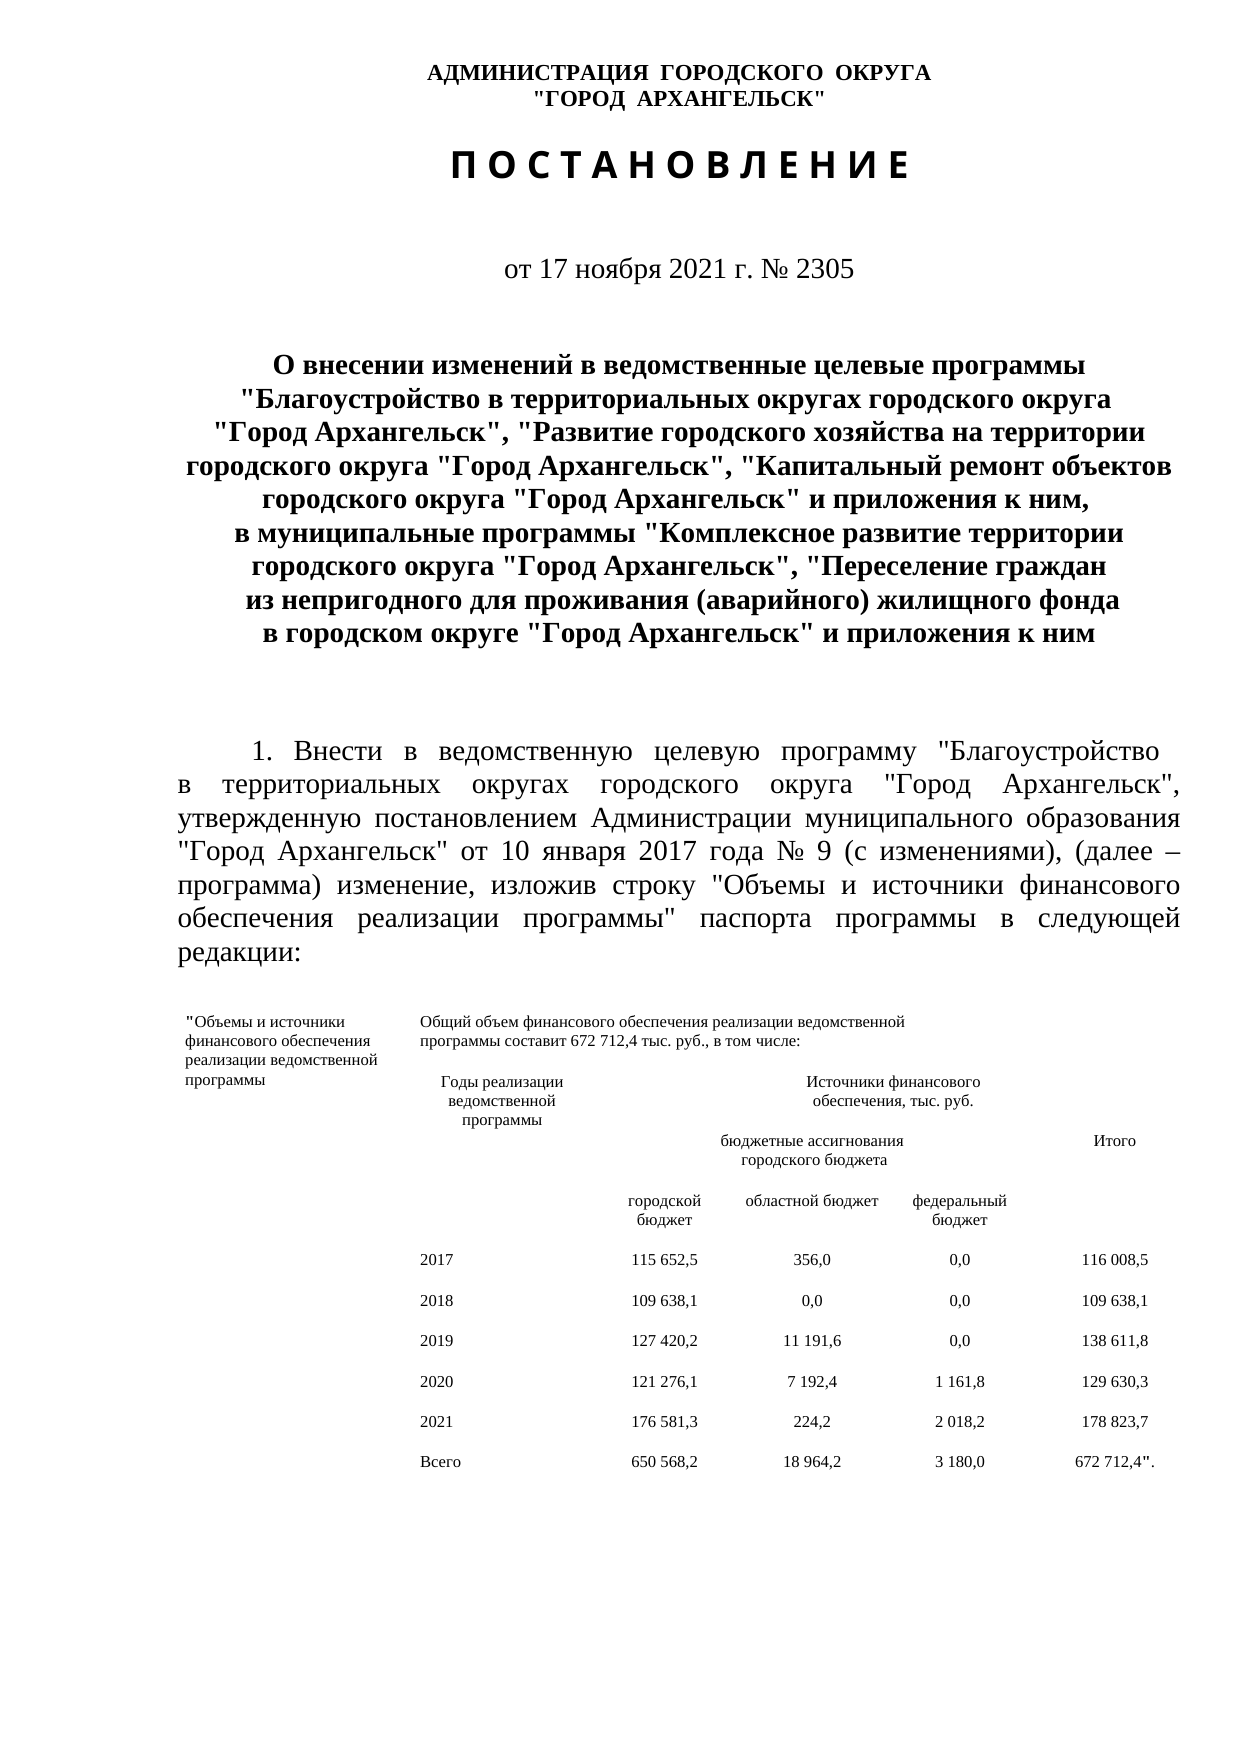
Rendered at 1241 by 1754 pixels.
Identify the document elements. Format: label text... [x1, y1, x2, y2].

table_cell 1 161,8 [886, 1361, 1033, 1401]
table_header "Объемы и источники финансового обеспечения реализации ведомственной программы [179, 1001, 413, 1482]
table_cell Итого [1034, 1120, 1196, 1239]
table_cell 2019 [414, 1320, 591, 1361]
table_cell 116 008,5 [1034, 1240, 1196, 1280]
table_cell 2 018,2 [886, 1401, 1033, 1442]
table_cell 2020 [414, 1361, 591, 1401]
table_cell Источники финансового обеспечения, тыс. руб. [591, 1061, 1196, 1120]
table_cell 109 638,1 [591, 1280, 738, 1320]
table_cell 7 192,4 [738, 1361, 886, 1401]
table_cell 176 581,3 [591, 1401, 738, 1442]
table_cell 2017 [414, 1240, 591, 1280]
table_cell 224,2 [738, 1401, 886, 1442]
table_cell 121 276,1 [591, 1361, 738, 1401]
table_cell 0,0 [738, 1280, 886, 1320]
table_cell 109 638,1 [1034, 1280, 1196, 1320]
table_cell 138 611,8 [1034, 1320, 1196, 1361]
text от 17 ноября 2021 г. № 2305 [177, 251, 1181, 285]
table_cell 356,0 [738, 1240, 886, 1280]
text П О С Т А Н О В Л Е Н И Е [177, 138, 1181, 189]
subtitle О внесении изменений в ведомственные целевые программы "Благоустройство в территориальных округах городского округа "Город Архангельск", "Развитие городского хозяйства на территории городского округа "Город Архангельск", "Капитальный ремонт объектов городского округа "Город Архангельск" и приложения к ним, в муниципальные программы "Комплексное развитие территории городского округа "Город Архангельск", "Переселение граждан из непригодного для проживания (аварийного) жилищного фонда в городском округе "Город Архангельск" и приложения к ним [177, 347, 1181, 649]
table_cell 129 630,3 [1034, 1361, 1196, 1401]
table_cell 3 180,0 [886, 1442, 1033, 1482]
table_cell 18 964,2 [738, 1442, 886, 1482]
table_cell 127 420,2 [591, 1320, 738, 1361]
table_cell городской бюджет [591, 1180, 738, 1239]
table_cell Годы реализации ведомственной программы [414, 1061, 591, 1239]
table_cell 2021 [414, 1401, 591, 1442]
text АДМИНИСТРАЦИЯ ГОРОДСКОГО ОКРУГА "ГОРОД АРХАНГЕЛЬСК" [177, 59, 1181, 138]
table_cell бюджетные ассигнования городского бюджета [591, 1120, 1033, 1180]
table_cell 0,0 [886, 1240, 1033, 1280]
table_cell федеральный бюджет [886, 1180, 1033, 1239]
table_cell 178 823,7 [1034, 1401, 1196, 1442]
table_cell 672 712,4". [1034, 1442, 1196, 1482]
table_cell областной бюджет [738, 1180, 886, 1239]
table_cell 0,0 [886, 1280, 1033, 1320]
table_cell 115 652,5 [591, 1240, 738, 1280]
table_header Общий объем финансового обеспечения реализации ведомственной программы составит 672 712,4 тыс. руб., в том числе: [414, 1001, 1196, 1061]
table_cell 11 191,6 [738, 1320, 886, 1361]
text 1. Внести в ведомственную целевую программу "Благоустройство в территориальных округах городского округа "Город Архангельск", утвержденную постановлением Администрации муниципального образования "Город Архангельск" от 10 января 2017 года № 9 (с изменениями), (далее – программа) изменение, изложив строку "Объемы и источники финансового обеспечения реализации программы" паспорта программы в следующей редакции: [177, 733, 1181, 968]
table_cell 0,0 [886, 1320, 1033, 1361]
table_cell 650 568,2 [591, 1442, 738, 1482]
table_cell 2018 [414, 1280, 591, 1320]
table_cell Всего [414, 1442, 591, 1482]
